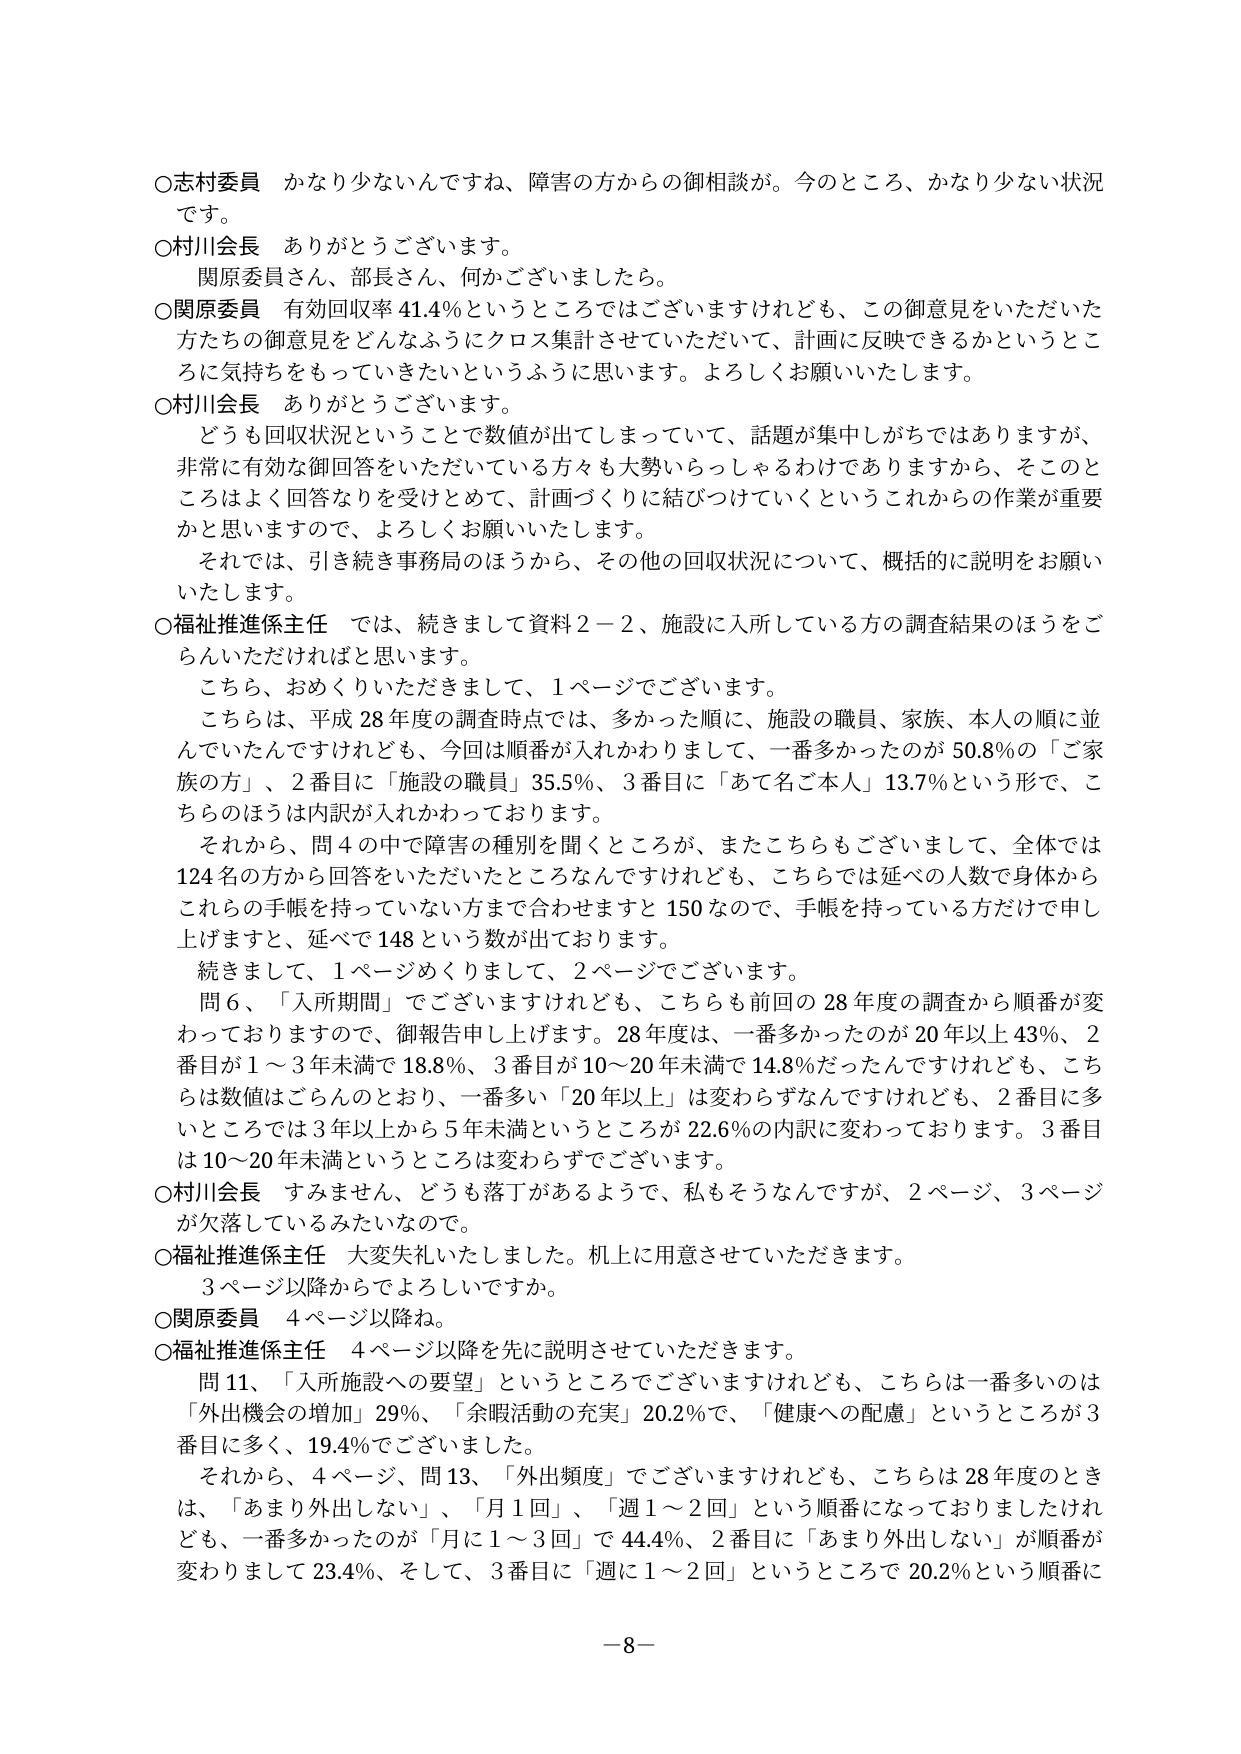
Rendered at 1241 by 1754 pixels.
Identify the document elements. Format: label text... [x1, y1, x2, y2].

text ○村川会長 すみません、どうも落丁があるようで、私もそうなんですが、２ページ、３ページが欠落しているみたいなので。 [153, 1175, 1104, 1238]
text こちら、おめくりいただきまして、１ページでございます。 [153, 670, 1104, 702]
text ○村川会長 ありがとうございます。 [153, 229, 1104, 260]
text それでは、引き続き事務局のほうから、その他の回収状況について、概括的に説明をお願いいたします。 [153, 544, 1104, 607]
text ○志村委員 かなり少ないんですね、障害の方からの御相談が。今のところ、かなり少ない状況です。 [153, 165, 1104, 229]
text ○関原委員 有効回収率41.4％というところではございますけれども、この御意見をいただいた方たちの御意見をどんなふうにクロス集計させていただいて、計画に反映できるかというところに気持ちをもっていきたいというふうに思います。よろしくお願いいたします。 [153, 292, 1104, 387]
text それから、問４の中で障害の種別を聞くところが、またこちらもございまして、全体では124名の方から回答をいただいたところなんですけれども、こちらでは延べの人数で身体からこれらの手帳を持っていない方まで合わせますと150なので、手帳を持っている方だけで申し上げますと、延べで148という数が出ております。 [153, 828, 1104, 954]
text ３ページ以降からでよろしいですか。 [153, 1270, 1104, 1301]
text ○村川会長 ありがとうございます。 [153, 387, 1104, 418]
text 関原委員さん、部長さん、何かございましたら。 [153, 260, 1104, 292]
text 問11、「入所施設への要望」というところでございますけれども、こちらは一番多いのは「外出機会の増加」29％、「余暇活動の充実」20.2％で、「健康への配慮」というところが３番目に多く、19.4％でございました。 [153, 1365, 1104, 1459]
text ○福祉推進係主任 ４ページ以降を先に説明させていただきます。 [153, 1333, 1104, 1365]
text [153, 1459, 1104, 1586]
text 問６、「入所期間」でございますけれども、こちらも前回の28年度の調査から順番が変わっておりますので、御報告申し上げます。28年度は、一番多かったのが20年以上43％、２番目が１～３年未満で18.8％、３番目が10～20年未満で14.8％だったんですけれども、こちらは数値はごらんのとおり、一番多い「20年以上」は変わらずなんですけれども、２番目に多いところでは３年以上から５年未満というところが22.6％の内訳に変わっております。３番目は10～20年未満というところは変わらずでございます。 [153, 986, 1104, 1175]
text ○福祉推進係主任 では、続きまして資料２－２、施設に入所している方の調査結果のほうをごらんいただければと思います。 [153, 607, 1104, 670]
text ○福祉推進係主任 大変失礼いたしました。机上に用意させていただきます。 [153, 1238, 1104, 1270]
text ○関原委員 ４ページ以降ね。 [153, 1301, 1104, 1333]
text どうも回収状況ということで数値が出てしまっていて、話題が集中しがちではありますが、非常に有効な御回答をいただいている方々も大勢いらっしゃるわけでありますから、そこのところはよく回答なりを受けとめて、計画づくりに結びつけていくというこれからの作業が重要かと思いますので、よろしくお願いいたします。 [153, 418, 1104, 544]
text こちらは、平成28年度の調査時点では、多かった順に、施設の職員、家族、本人の順に並んでいたんですけれども、今回は順番が入れかわりまして、一番多かったのが50.8％の「ご家族の方」、２番目に「施設の職員」35.5％、３番目に「あて名ご本人」13.7％という形で、こちらのほうは内訳が入れかわっております。 [153, 702, 1104, 828]
text 続きまして、１ページめくりまして、２ページでございます。 [153, 954, 1104, 986]
